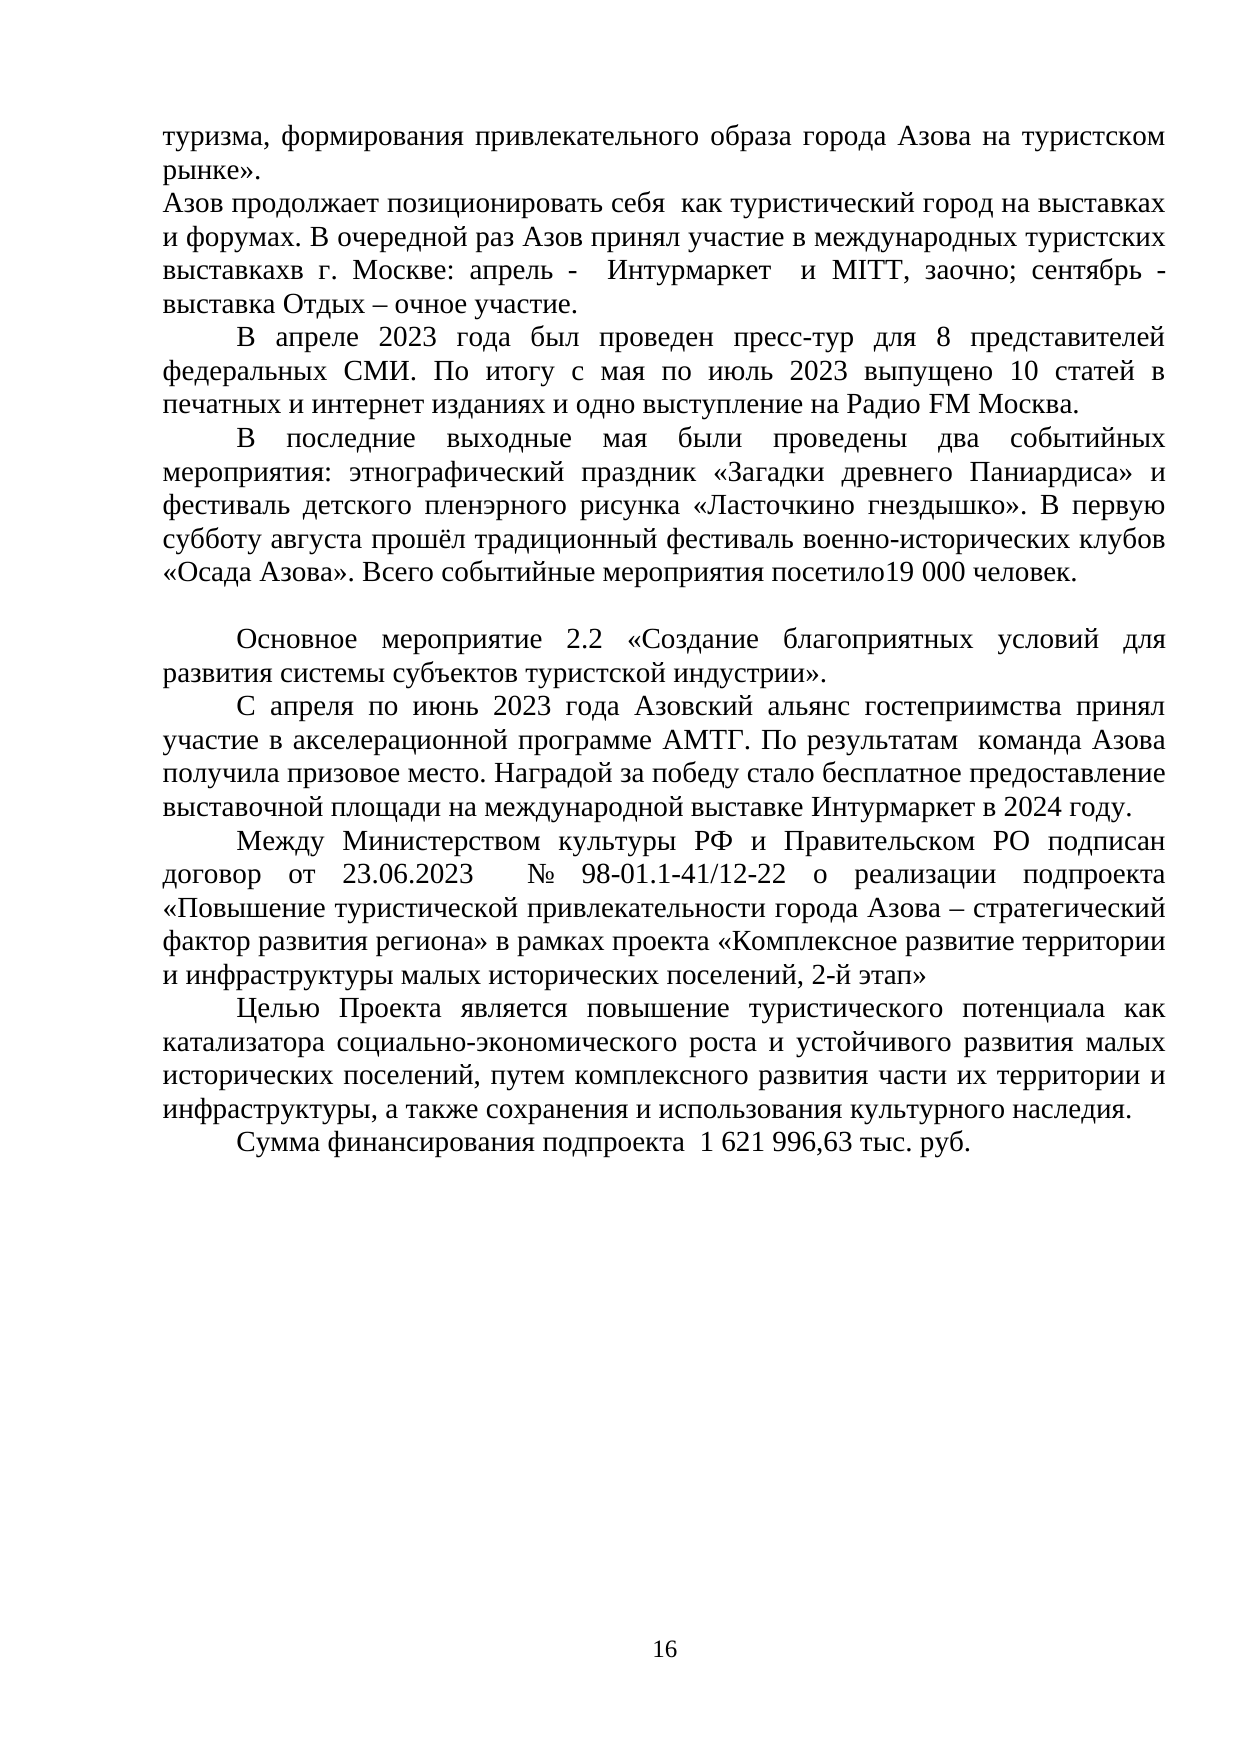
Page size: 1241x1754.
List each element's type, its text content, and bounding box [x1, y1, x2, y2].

text Основное мероприятие 2.2 «Создание благоприятных условий для развития системы субъектов туристской индустрии». [162, 621, 1167, 688]
text Азов продолжает позиционировать себя как туристический город на выставках и форумах. В очередной раз Азов принял участие в международных туристских выставкахв г. Москве: апрель - Интурмаркет и MITT, заочно; сентябрь - выставка Отдых – очное участие. [162, 185, 1167, 319]
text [162, 118, 1167, 185]
text Между Министерством культуры РФ и Правительском РО подписан договор от 23.06.2023 № 98-01.1-41/12-22 о реализации подпроекта «Повышение туристической привлекательности города Азова – стратегический фактор развития региона» в рамках проекта «Комплексное развитие территории и инфраструктуры малых исторических поселений, 2-й этап» [162, 823, 1167, 990]
text С апреля по июнь 2023 года Азовский альянс гостеприимства принял участие в акселерационной программе АМТГ. По результатам команда Азова получила призовое место. Наградой за победу стало бесплатное предоставление выставочной площади на международной выставке Интурмаркет в 2024 году. [162, 688, 1167, 823]
text Целью Проекта является повышение туристического потенциала как катализатора социально-экономического роста и устойчивого развития малых исторических поселений, путем комплексного развития части их территории и инфраструктуры, а также сохранения и использования культурного наследия. [162, 990, 1167, 1124]
text Сумма финансирования подпроекта 1 621 996,63 тыс. руб. [162, 1124, 1167, 1158]
text В последние выходные мая были проведены два событийных мероприятия: этнографический праздник «Загадки древнего Паниардиса» и фестиваль детского пленэрного рисунка «Ласточкино гнездышко». В первую субботу августа прошёл традиционный фестиваль военно-исторических клубов «Осада Азова». Всего событийные мероприятия посетило19 000 человек. [162, 420, 1167, 588]
text В апреле 2023 года был проведен пресс-тур для 8 представителей федеральных СМИ. По итогу с мая по июль 2023 выпущено 10 статей в печатных и интернет изданиях и одно выступление на Радио FM Москва. [162, 319, 1167, 420]
